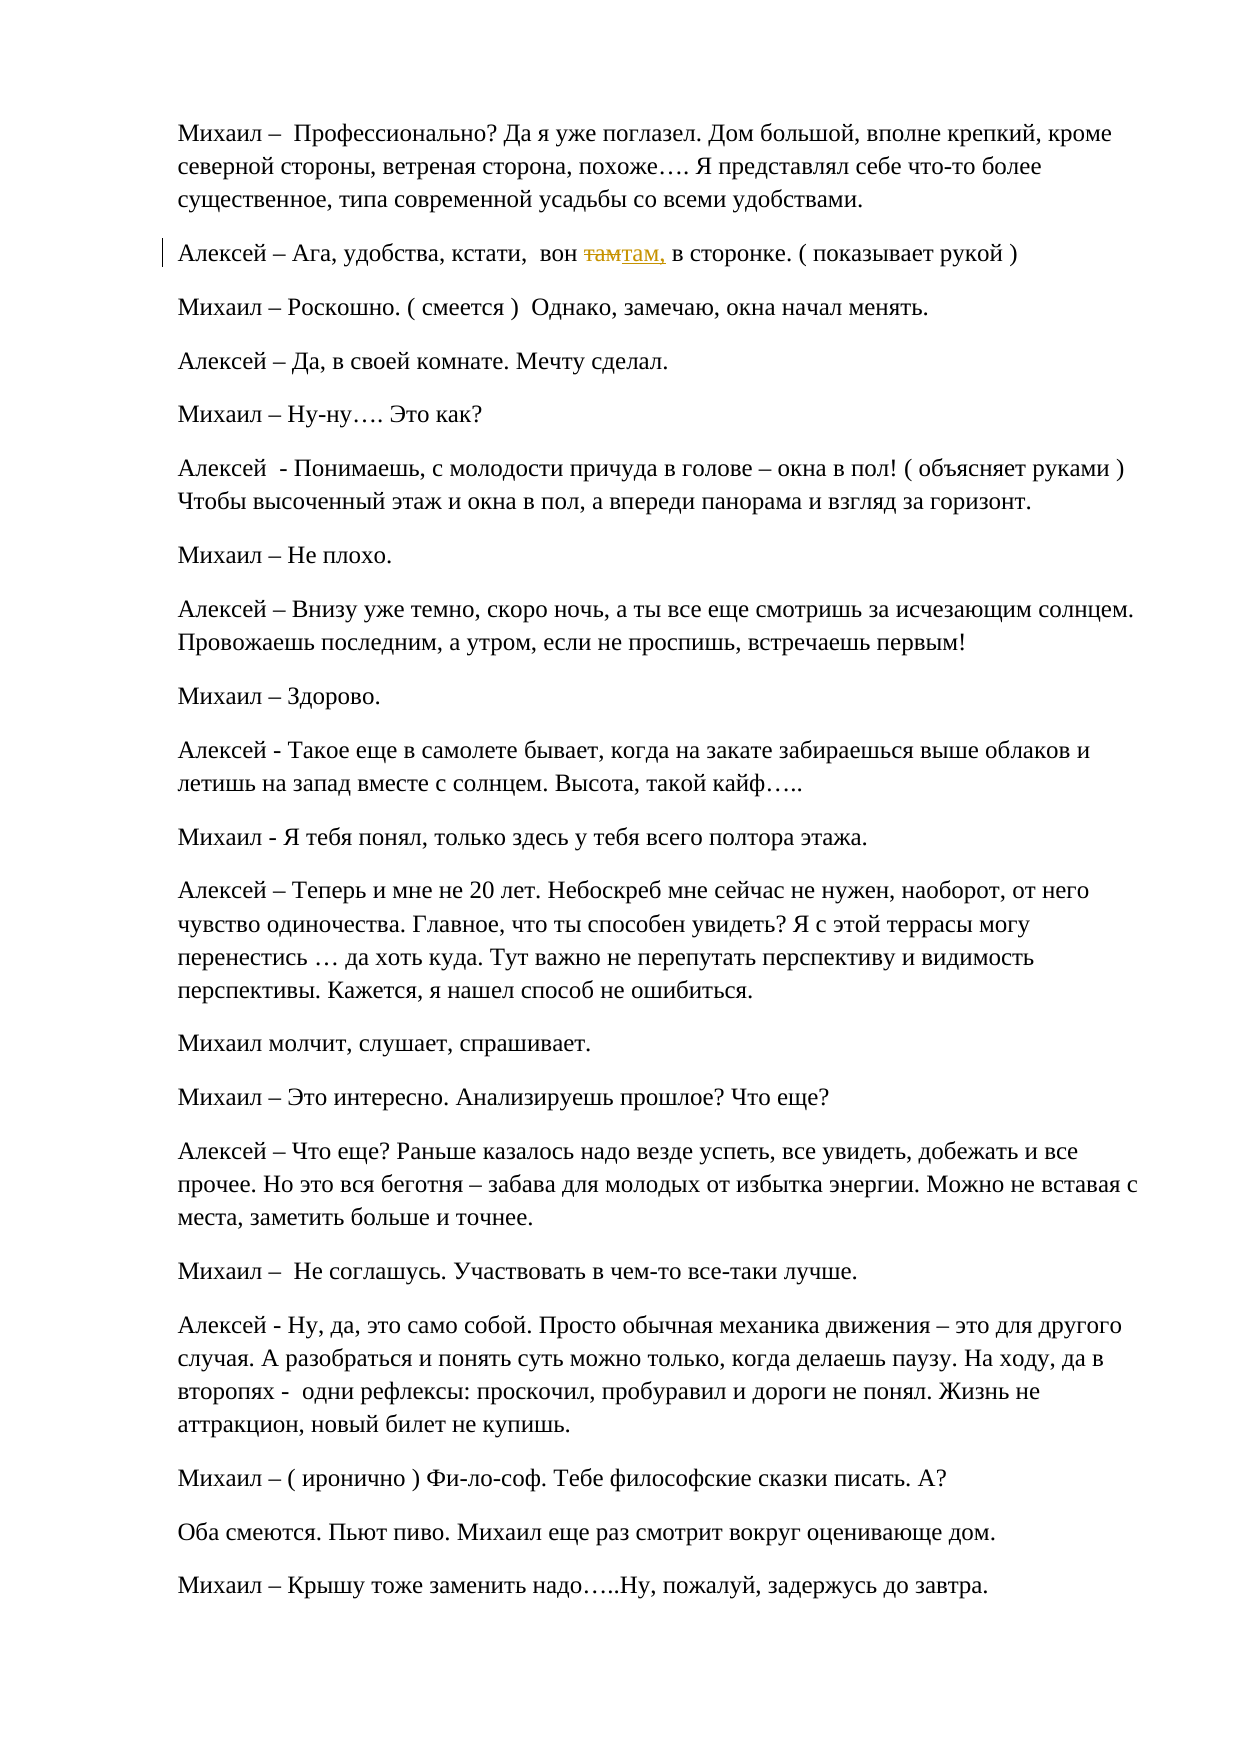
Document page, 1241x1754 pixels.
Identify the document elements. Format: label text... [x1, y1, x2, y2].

text Алексей – Теперь и мне не 20 лет. Небоскреб мне сейчас не нужен, наоборот, от него чувство одиночества. Главное, что ты способен увидеть? Я с этой террасы могу перенестись … да хоть куда. Тут важно не перепутать перспективу и видимость перспективы. Кажется, я нашел способ не ошибиться. [177, 876, 1152, 1003]
text Михаил молчит, слушает, спрашивает. [177, 1028, 1152, 1057]
text Михаил – Ну-ну…. Это как? [177, 399, 1152, 428]
text Михаил – Роскошно. ( смеется ) Однако, замечаю, окна начал менять. [177, 292, 1152, 321]
text Михаил – Не плохо. [177, 540, 1152, 569]
text Алексей - Понимаешь, с молодости причуда в голове – окна в пол! ( объясняет руками ) Чтобы высоченный этаж и окна в пол, а впереди панорама и взгляд за горизонт. [177, 453, 1152, 515]
text Оба смеются. Пьют пиво. Михаил еще раз смотрит вокруг оценивающе дом. [177, 1517, 1152, 1546]
text Михаил – Профессионально? Да я уже поглазел. Дом большой, вполне крепкий, кроме северной стороны, ветреная сторона, похоже…. Я представлял себе что-то более существенное, типа современной усадьбы со всеми удобствами. [177, 118, 1152, 213]
text Алексей – Что еще? Раньше казалось надо везде успеть, все увидеть, добежать и все прочее. Но это вся беготня – забава для молодых от избытка энергии. Можно не вставая с места, заметить больше и точнее. [177, 1136, 1152, 1231]
text Михаил – Не соглашусь. Участвовать в чем-то все-таки лучше. [177, 1256, 1152, 1285]
text Алексей – Да, в своей комнате. Мечту сделал. [177, 346, 1152, 374]
text Алексей - Такое еще в самолете бывает, когда на закате забираешься выше облаков и летишь на запад вместе с солнцем. Высота, такой кайф….. [177, 735, 1152, 797]
text Михаил - Я тебя понял, только здесь у тебя всего полтора этажа. [177, 822, 1152, 851]
text Михаил – Это интересно. Анализируешь прошлое? Что еще? [177, 1082, 1152, 1111]
text Михаил – Крышу тоже заменить надо…..Ну, пожалуй, задержусь до завтра. [177, 1571, 1152, 1599]
text Алексей - Ну, да, это само собой. Просто обычная механика движения – это для другого случая. А разобраться и понять суть можно только, когда делаешь паузу. На ходу, да в второпях - одни рефлексы: проскочил, пробуравил и дороги не понял. Жизнь не аттракцион, новый билет не купишь. [177, 1310, 1152, 1438]
text Алексей – Внизу уже темно, скоро ночь, а ты все еще смотришь за исчезающим солнцем. Провожаешь последним, а утром, если не проспишь, встречаешь первым! [177, 594, 1152, 656]
text Алексей – Ага, удобства, кстати, вон в сторонке. ( показывает рукой ) [177, 238, 1152, 267]
text Михаил – Здорово. [177, 681, 1152, 710]
text Михаил – ( иронично ) Фи-ло-соф. Тебе философские сказки писать. А? [177, 1463, 1152, 1492]
